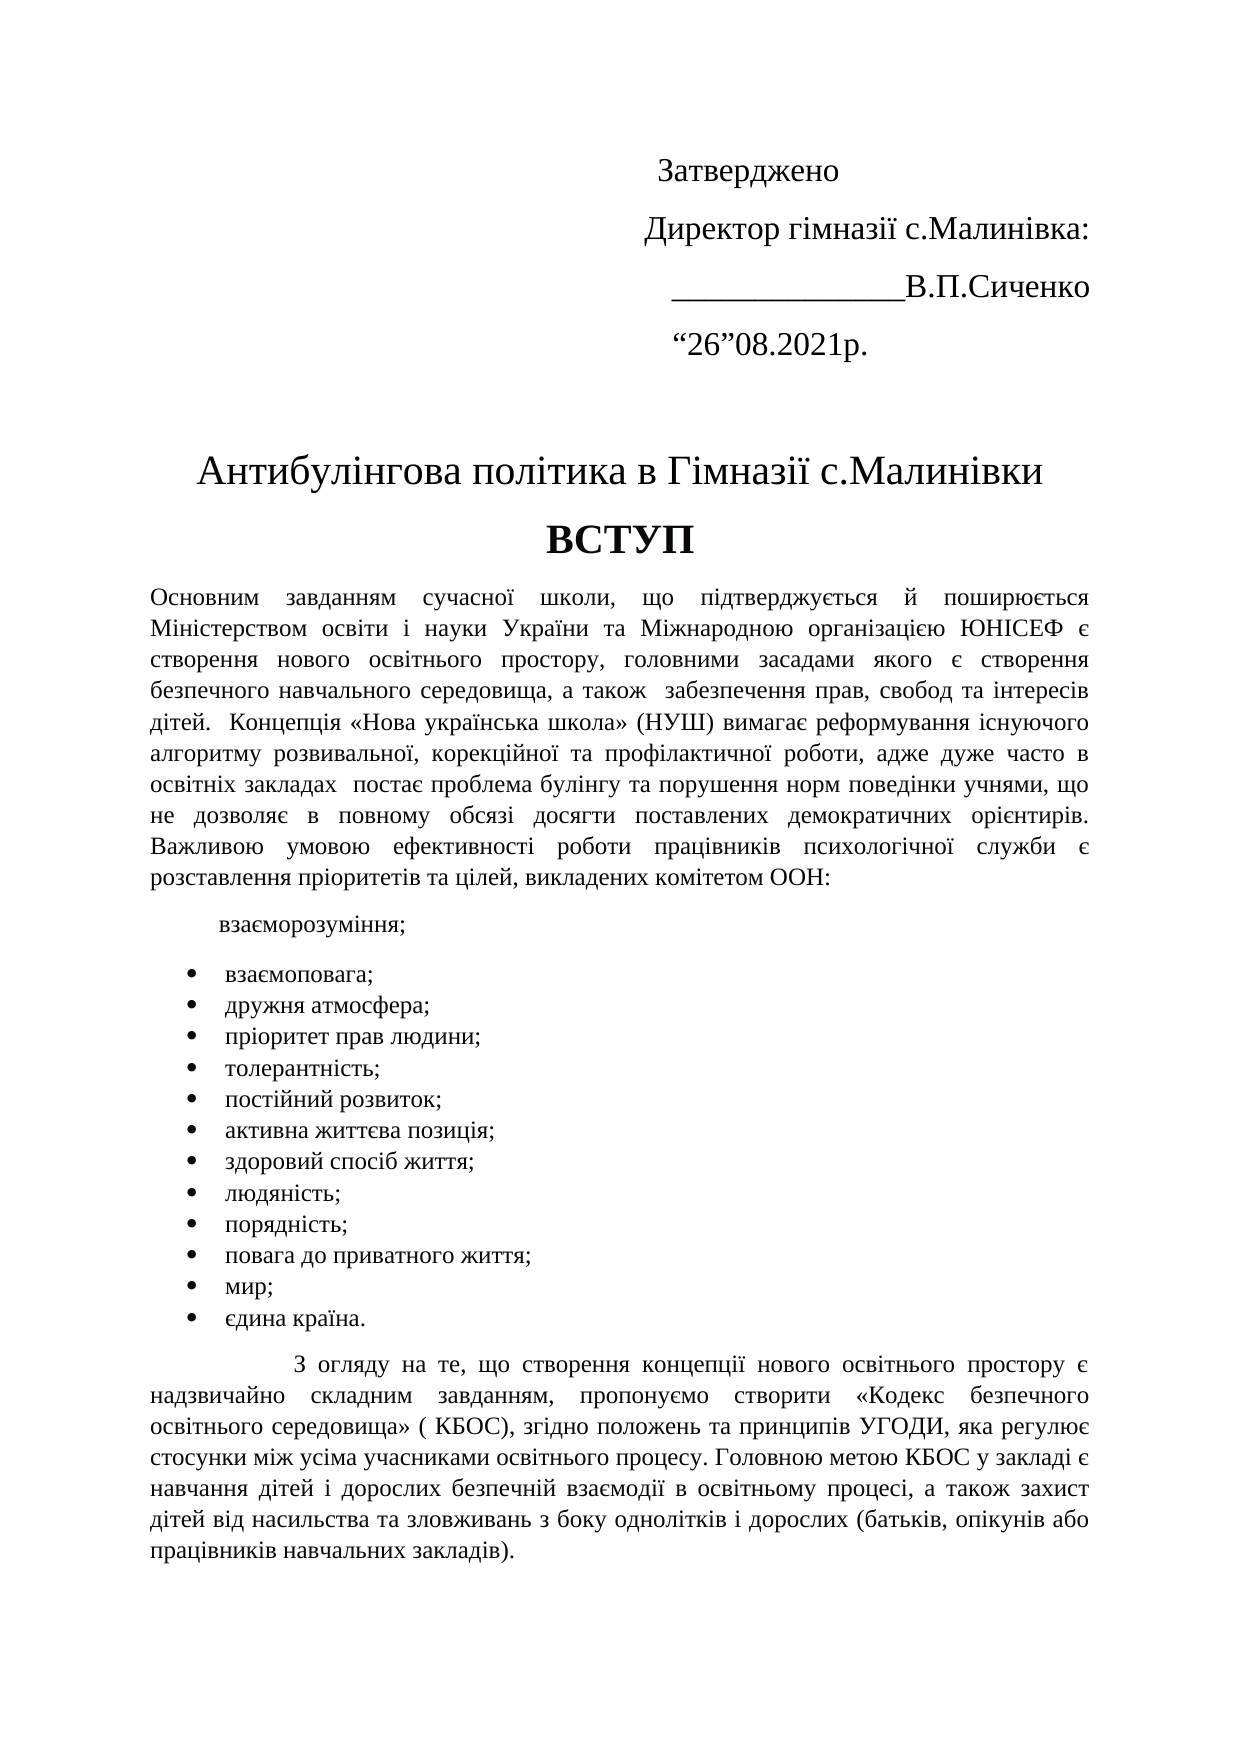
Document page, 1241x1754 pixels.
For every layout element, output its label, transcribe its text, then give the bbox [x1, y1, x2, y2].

list пріоритет прав людини; [187, 1020, 1090, 1051]
text Директор гімназії с.Малинівка: [150, 208, 1090, 247]
list здоровий спосіб життя; [187, 1145, 1090, 1176]
list постійний розвиток; [187, 1082, 1090, 1113]
list толерантність; [187, 1051, 1090, 1082]
text Основним завданням сучасної школи, що підтверджується й поширюється Міністерством освіти і науки України та Міжнародною організацією ЮНІСЕФ є створення нового освітнього простору, головними засадами якого є створення безпечного навчального середовища, а також забезпечення прав, свобод та інтересів дітей. Концепція «Нова українська школа» (НУШ) вимагає реформування існуючого алгоритму розвивальної, корекційної та профілактичної роботи, адже дуже часто в освітніх закладах постає проблема булінгу та порушення норм поведінки учнями, що не дозволяє в повному обсязі досягти поставлених демократичних орієнтирів. Важливою умовою ефективності роботи працівників психологічної служби є розставлення пріоритетів та цілей, викладених комітетом ООН: [150, 582, 1090, 891]
list повага до приватного життя; [187, 1238, 1090, 1270]
text ______________В.П.Сиченко [150, 266, 1090, 305]
text З огляду на те, що створення концепції нового освітнього простору є надзвичайно складним завданням, пропонуємо створити «Кодекс безпечного освітнього середовища» ( КБОС), згідно положень та принципів УГОДИ, яка регулює стосунки між усіма учасниками освітнього процесу. Головною метою КБОС у закладі є навчання дітей і дорослих безпечній взаємодії в освітньому процесі, а також захист дітей від насильства та зловживань з боку однолітків і дорослих (батьків, опікунів або працівників навчальних закладів). [150, 1349, 1090, 1564]
list людяність; [187, 1176, 1090, 1207]
list взаємоповага; [187, 957, 1090, 988]
text ВСТУП [150, 514, 1090, 562]
text Антибулінгова політика в Гімназії с.Малинівки [150, 446, 1090, 494]
list єдина країна. [187, 1301, 1090, 1332]
text “26”08.2021р. [150, 324, 1090, 363]
list активна життєва позиція; [187, 1113, 1090, 1145]
list мир; [187, 1270, 1090, 1301]
list порядність; [187, 1207, 1090, 1238]
text взаєморозуміння; [150, 909, 1090, 938]
list дружня атмосфера; [187, 988, 1090, 1020]
text Затверджено [150, 150, 1090, 188]
